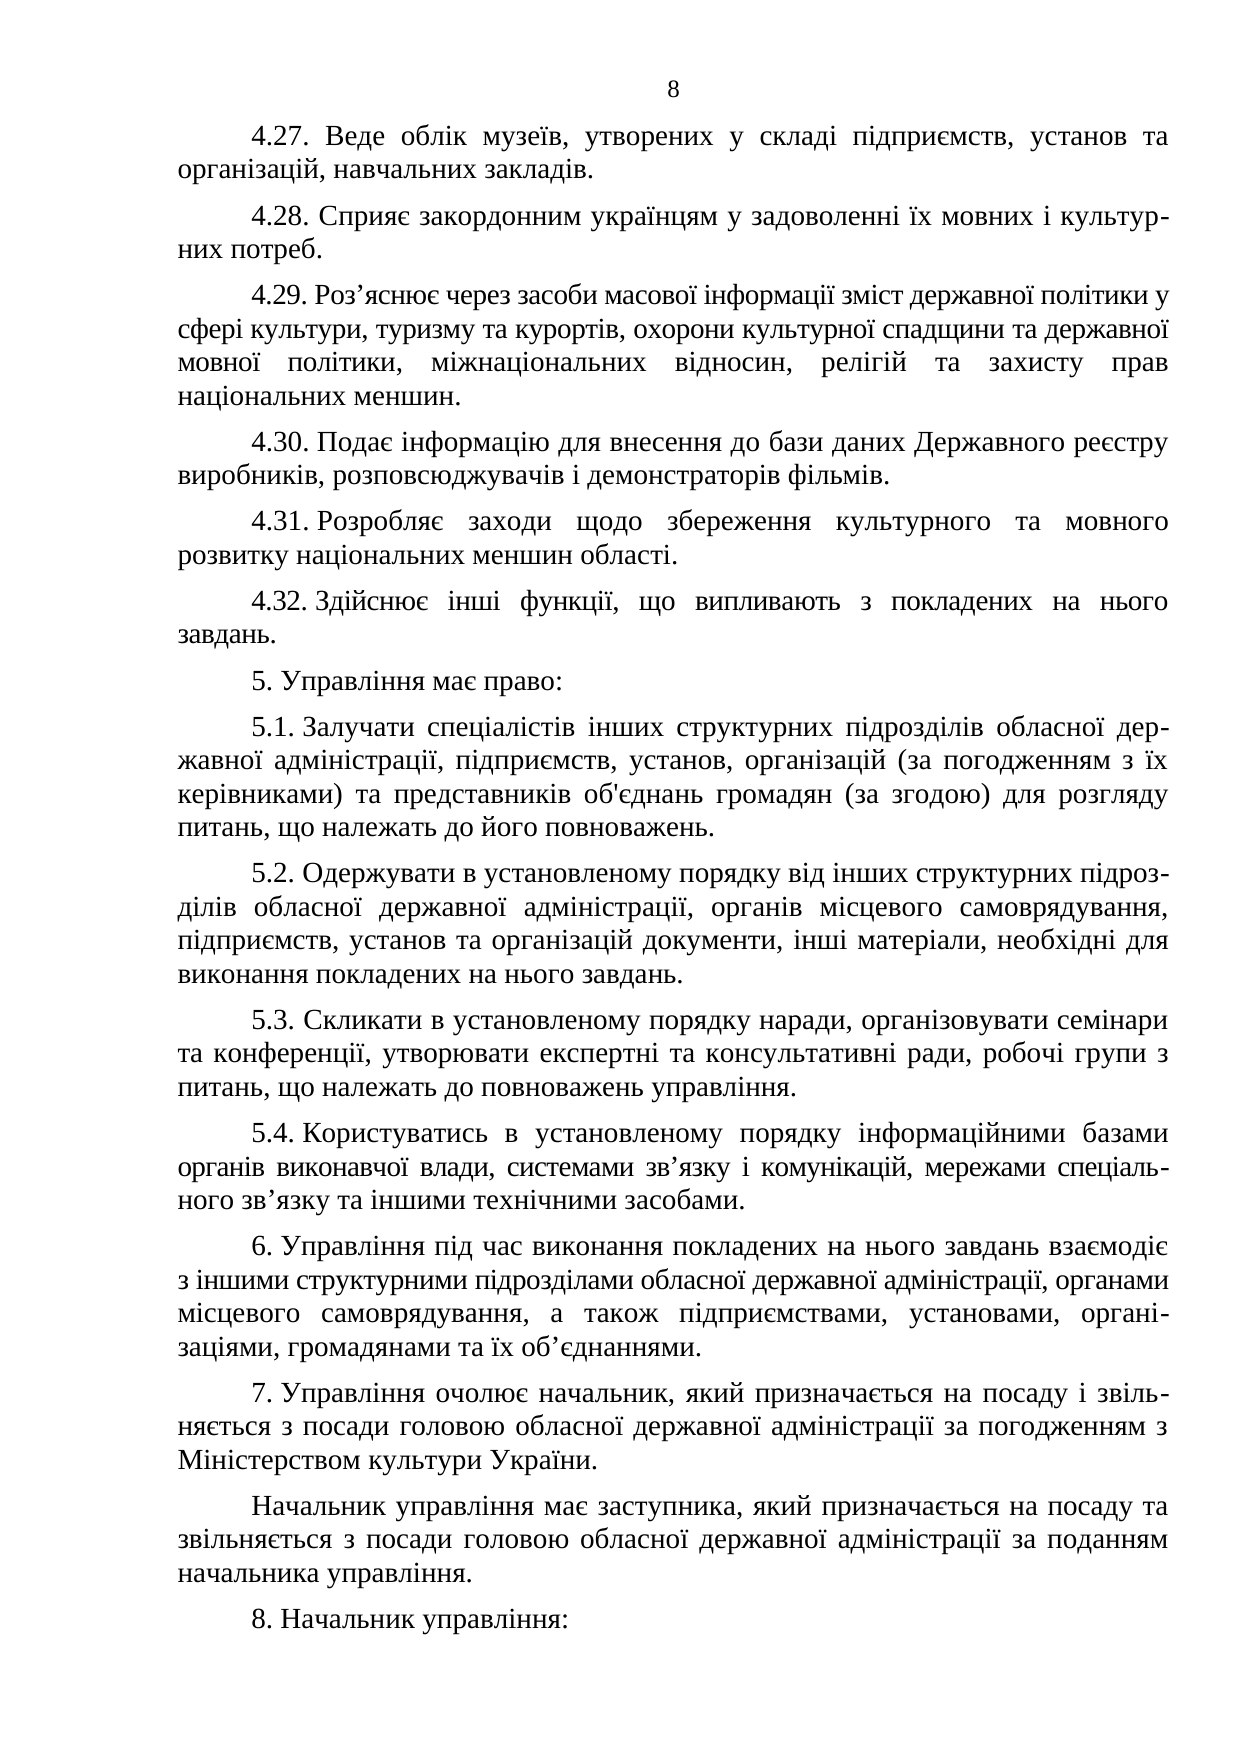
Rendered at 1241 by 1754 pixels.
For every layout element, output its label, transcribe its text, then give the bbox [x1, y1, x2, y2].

text 4.30. Подає інформацію для внесення до бази даних Державного реєстру виробників, розповсюджувачів і демонстраторів фільмів. [177, 424, 1169, 491]
text 4.27. Веде облік музеїв, утворених у складі підприємств, установ та організацій, навчальних закладів. [177, 118, 1169, 185]
text 5.4. Користуватись в установленому порядку інформаційними базами органів виконавчої влади, системами зв’язку і комунікацій, мережами спеціального зв’язку та іншими технічними засобами. [177, 1115, 1169, 1216]
text 5.1. Залучати спеціалістів інших структурних підрозділів обласної державної адміністрації, підприємств, установ, організацій (за погодженням з їх керівниками) та представників об'єднань громадян (за згодою) для розгляду питань, що належать до його повноважень. [177, 709, 1169, 843]
text 7. Управління очолює начальник, який призначається на посаду і звільняється з посади головою обласної державної адміністрації за погодженням з Міністерством культури України. [177, 1375, 1169, 1476]
text 5. Управління має право: [177, 663, 1169, 696]
text 8. Начальник управління: [177, 1601, 1169, 1635]
text 5.3. Скликати в установленому порядку наради, організовувати семінари та конференції, утворювати експертні та консультативні ради, робочі групи з питань, що належать до повноважень управління. [177, 1002, 1169, 1103]
text 4.31. Розробляє заходи щодо збереження культурного та мовного розвитку національних меншин області. [177, 503, 1169, 571]
text 4.28. Сприяє закордонним українцям у задоволенні їх мовних і культурних потреб. [177, 198, 1169, 265]
text 6. Управління під час виконання покладених на нього завдань взаємодіє з іншими структурними підрозділами обласної державної адміністрації, органами місцевого самоврядування, а також підприємствами, установами, організаціями, громадянами та їх об’єднаннями. [177, 1228, 1169, 1362]
text 5.2. Одержувати в установленому порядку від інших структурних підрозділів обласної державної адміністрації, органів місцевого самоврядування, підприємств, установ та організацій документи, інші матеріали, необхідні для виконання покладених на нього завдань. [177, 855, 1169, 989]
text 4.29. Роз’яснює через засоби масової інформації зміст державної політики у сфері культури, туризму та курортів, охорони культурної спадщини та державної мовної політики, міжнаціональних відносин, релігій та захисту прав національних меншин. [177, 277, 1169, 411]
text Начальник управління має заступника, який призначається на посаду та звільняється з посади головою обласної державної адміністрації за поданням начальника управління. [177, 1488, 1169, 1589]
text 4.32. Здійснює інші функції, що випливають з покладених на нього завдань. [177, 583, 1169, 650]
